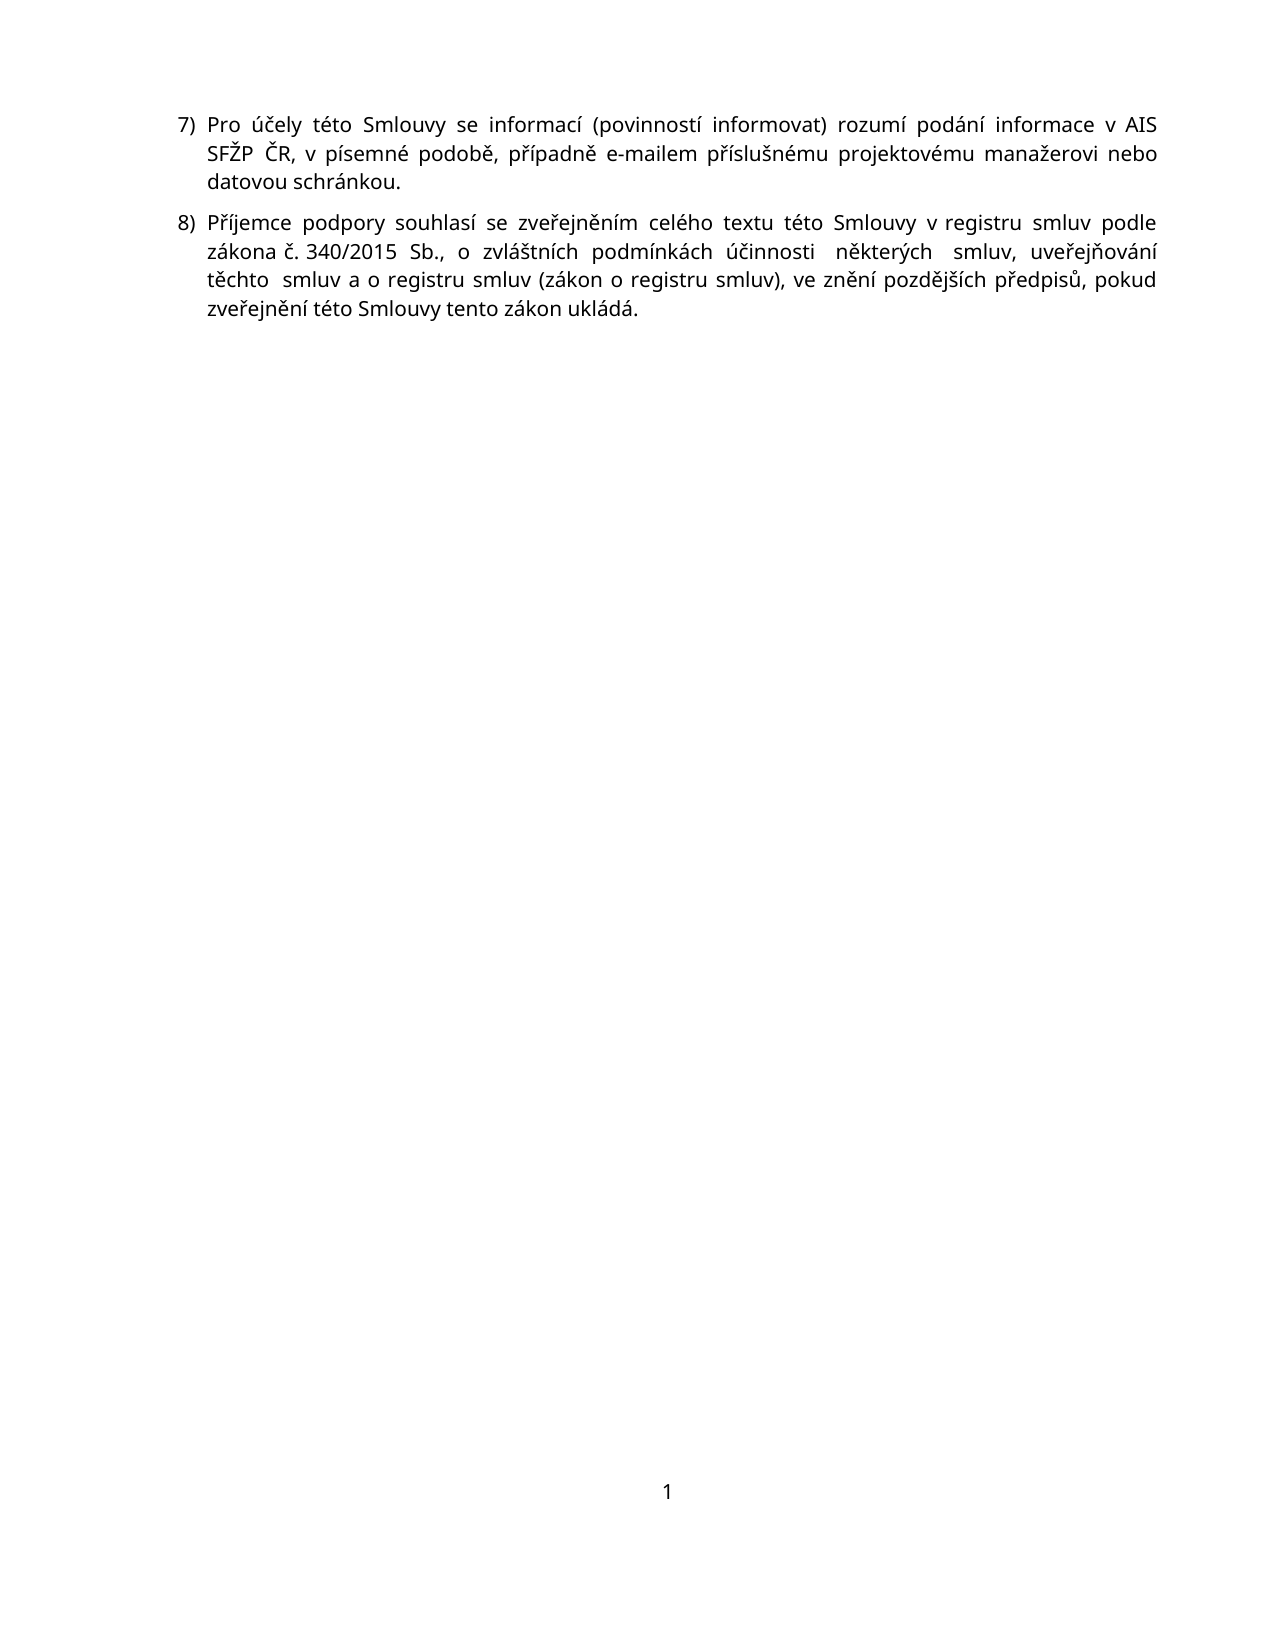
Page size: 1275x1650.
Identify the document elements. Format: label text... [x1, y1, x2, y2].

list Příjemce podpory souhlasí se zveřejněním celého textu této Smlouvy v registru smluv podle zákona č. 340/2015 Sb., o zvláštních podmínkách účinnosti některých smluv, uveřejňování těchto smluv a o registru smluv (zákon o registru smluv), ve znění pozdějších předpisů, pokud zveřejnění této Smlouvy tento zákon ukládá. [177, 208, 1157, 322]
list Pro účely této Smlouvy se informací (povinností informovat) rozumí podání informace v AIS SFŽP ČR, v písemné podobě, případně e-mailem příslušnému projektovému manažerovi nebo datovou schránkou. [177, 110, 1157, 196]
